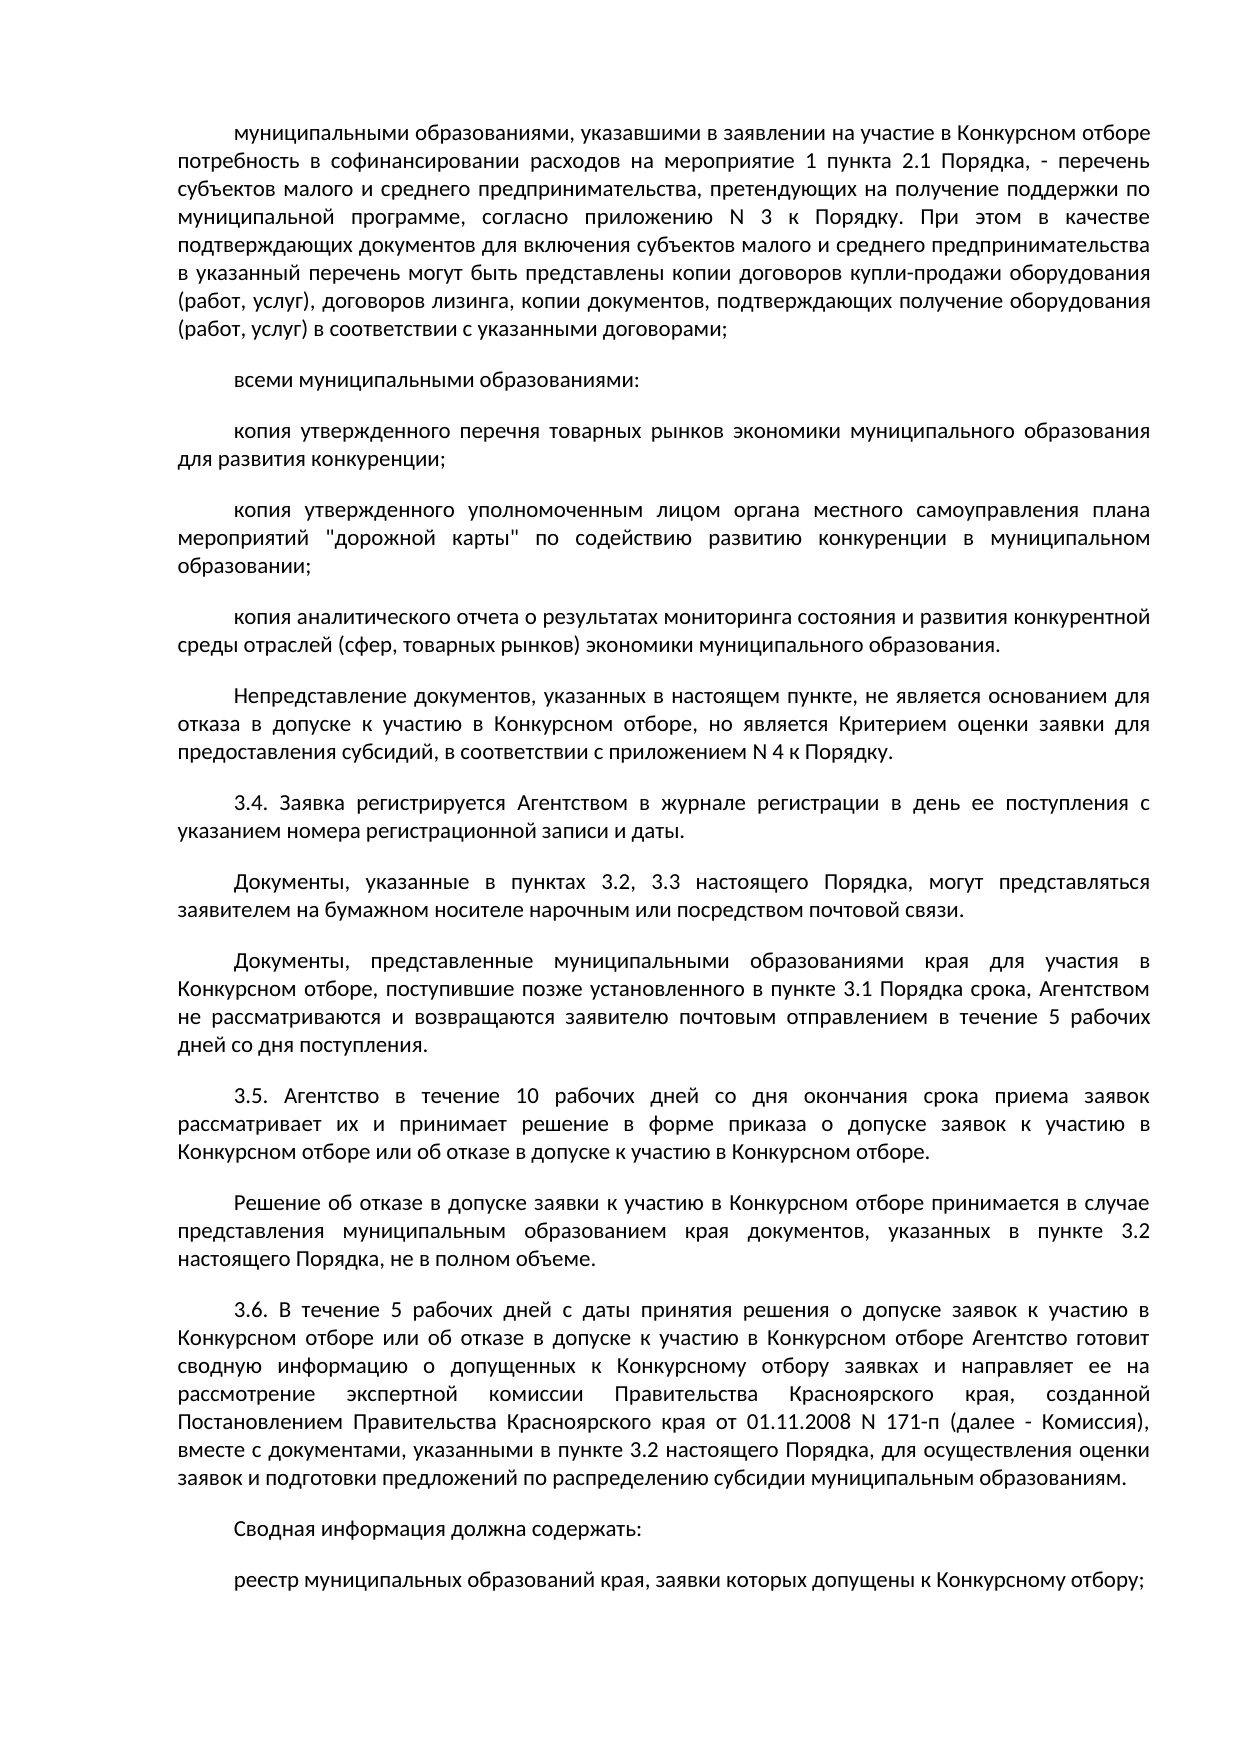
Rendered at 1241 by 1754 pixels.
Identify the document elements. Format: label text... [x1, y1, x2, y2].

text Непредставление документов, указанных в настоящем пункте, не является основанием для отказа в допуске к участию в Конкурсном отборе, но является Критерием оценки заявки для предоставления субсидий, в соответствии с приложением N 4 к Порядку. [177, 681, 1152, 765]
text Решение об отказе в допуске заявки к участию в Конкурсном отборе принимается в случае представления муниципальным образованием края документов, указанных в пункте 3.2 настоящего Порядка, не в полном объеме. [177, 1188, 1152, 1272]
text копия утвержденного уполномоченным лицом органа местного самоуправления плана мероприятий "дорожной карты" по содействию развитию конкуренции в муниципальном образовании; [177, 495, 1152, 579]
text копия утвержденного перечня товарных рынков экономики муниципального образования для развития конкуренции; [177, 416, 1152, 472]
text Документы, представленные муниципальными образованиями края для участия в Конкурсном отборе, поступившие позже установленного в пункте 3.1 Порядка срока, Агентством не рассматриваются и возвращаются заявителю почтовым отправлением в течение 5 рабочих дней со дня поступления. [177, 946, 1152, 1058]
text Документы, указанные в пунктах 3.2, 3.3 настоящего Порядка, могут представляться заявителем на бумажном носителе нарочным или посредством почтовой связи. [177, 867, 1152, 923]
text реестр муниципальных образований края, заявки которых допущены к Конкурсному отбору; [177, 1565, 1152, 1593]
text копия аналитического отчета о результатах мониторинга состояния и развития конкурентной среды отраслей (сфер, товарных рынков) экономики муниципального образования. [177, 602, 1152, 658]
text муниципальными образованиями, указавшими в заявлении на участие в Конкурсном отборе потребность в софинансировании расходов на мероприятие 1 пункта 2.1 Порядка, - перечень субъектов малого и среднего предпринимательства, претендующих на получение поддержки по муниципальной программе, согласно приложению N 3 к Порядку. При этом в качестве подтверждающих документов для включения субъектов малого и среднего предпринимательства в указанный перечень могут быть представлены копии договоров купли-продажи оборудования (работ, услуг), договоров лизинга, копии документов, подтверждающих получение оборудования (работ, услуг) в соответствии с указанными договорами; [177, 118, 1152, 342]
text Сводная информация должна содержать: [177, 1514, 1152, 1542]
text 3.6. В течение 5 рабочих дней с даты принятия решения о допуске заявок к участию в Конкурсном отборе или об отказе в допуске к участию в Конкурсном отборе Агентство готовит сводную информацию о допущенных к Конкурсному отбору заявках и направляет ее на рассмотрение экспертной комиссии Правительства Красноярского края, созданной Постановлением Правительства Красноярского края от 01.11.2008 N 171-п (далее - Комиссия), вместе с документами, указанными в пункте 3.2 настоящего Порядка, для осуществления оценки заявок и подготовки предложений по распределению субсидии муниципальным образованиям. [177, 1295, 1152, 1491]
text всеми муниципальными образованиями: [177, 365, 1152, 393]
text 3.5. Агентство в течение 10 рабочих дней со дня окончания срока приема заявок рассматривает их и принимает решение в форме приказа о допуске заявок к участию в Конкурсном отборе или об отказе в допуске к участию в Конкурсном отборе. [177, 1081, 1152, 1165]
text 3.4. Заявка регистрируется Агентством в журнале регистрации в день ее поступления с указанием номера регистрационной записи и даты. [177, 788, 1152, 844]
